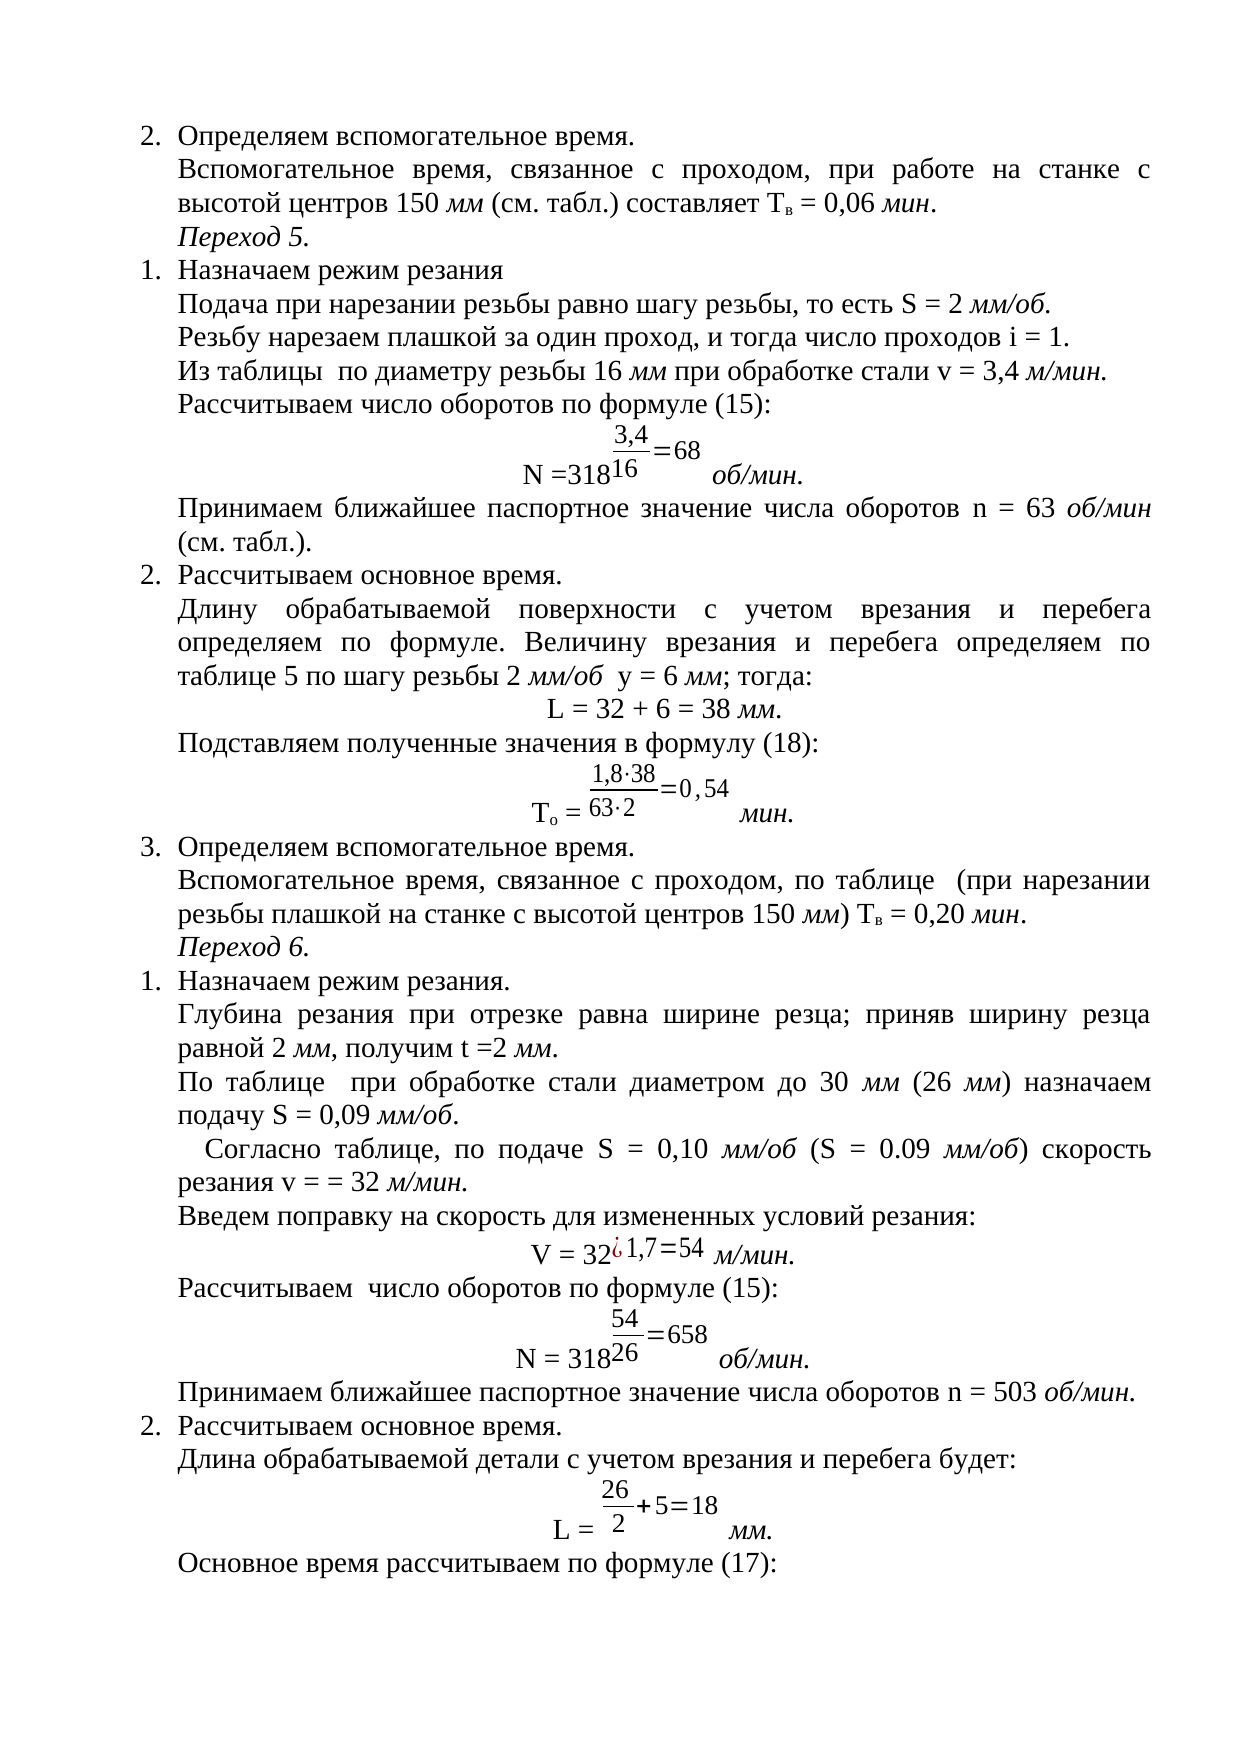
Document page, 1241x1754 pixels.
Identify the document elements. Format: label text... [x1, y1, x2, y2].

text Глубина резания при отрезке равна ширине резца; приняв ширину резца равной , получим t =2 мм. [177, 997, 1152, 1064]
list Определяем вспомогательное время. [140, 118, 1152, 152]
text Переход 5. [177, 219, 1152, 252]
text Рассчитываем число оборотов по формуле (15): [177, 1271, 1152, 1304]
text Из таблицы по диаметру резьбы при обработке стали v = 3,4 м/мин. [177, 353, 1152, 386]
text Резьбу нарезаем плашкой за один проход, и тогда число проходов і = 1. [177, 319, 1152, 353]
text Подача при нарезании резьбы равно шагу резьбы, то есть S = 2 мм/об. [177, 286, 1152, 319]
text L = мм. [177, 1475, 1152, 1545]
text Принимаем ближайшее паспортное значение числа оборотов n = 503 об/мин. [177, 1374, 1152, 1408]
list Назначаем режим резания. [140, 963, 1152, 997]
text Основное время рассчитываем по формуле (17): [177, 1545, 1152, 1579]
list Назначаем режим резания [140, 252, 1152, 286]
text Переход 6. [177, 929, 1152, 963]
text Введем поправку на скорость для измененных условий резания: [177, 1198, 1152, 1231]
text По таблице при обработке стали диаметром до () назначаем подачу S = 0,09 мм/об. [177, 1064, 1152, 1131]
list Рассчитываем основное время. [140, 1408, 1152, 1441]
text N =318 об/мин. [177, 420, 1152, 490]
text L = 32 + 6 = . [177, 692, 1152, 725]
text N = 318 об/мин. [177, 1304, 1152, 1374]
text Принимаем ближайшее паспортное значение числа оборотов n = 63 об/мин (см. табл.). [177, 490, 1152, 557]
text Рассчитываем число оборотов по формуле (15): [177, 386, 1152, 420]
text Длина обрабатываемой детали с учетом врезания и перебега будет: [177, 1441, 1152, 1475]
text Вспомогательное время, связанное с проходом, при работе на станке с высотой центров (см. табл.) составляет Тв = 0,06 мин. [177, 152, 1152, 219]
list Рассчитываем основное время. [140, 557, 1152, 591]
text Подставляем полученные значения в формулу (18): [177, 725, 1152, 759]
text То = мин. [177, 759, 1152, 829]
list Определяем вспомогательное время. [140, 829, 1152, 862]
text Согласно таблице, по подаче S = 0,10 мм/об (S = 0.09 мм/об) скорость резания v = = 32 м/мин. [177, 1131, 1152, 1198]
text V = 32 м/мин. [177, 1231, 1152, 1271]
text Вспомогательное время, связанное с проходом, по таблице (при нарезании резьбы плашкой на станке с высотой центров ) Тв = 0,20 мин. [177, 862, 1152, 929]
text Длину обрабатываемой поверхности с учетом врезания и перебега определяем по формуле. Величину врезания и перебега определяем по таблице 5 по шагу резьбы 2 мм/об y = ; тогда: [177, 591, 1152, 692]
